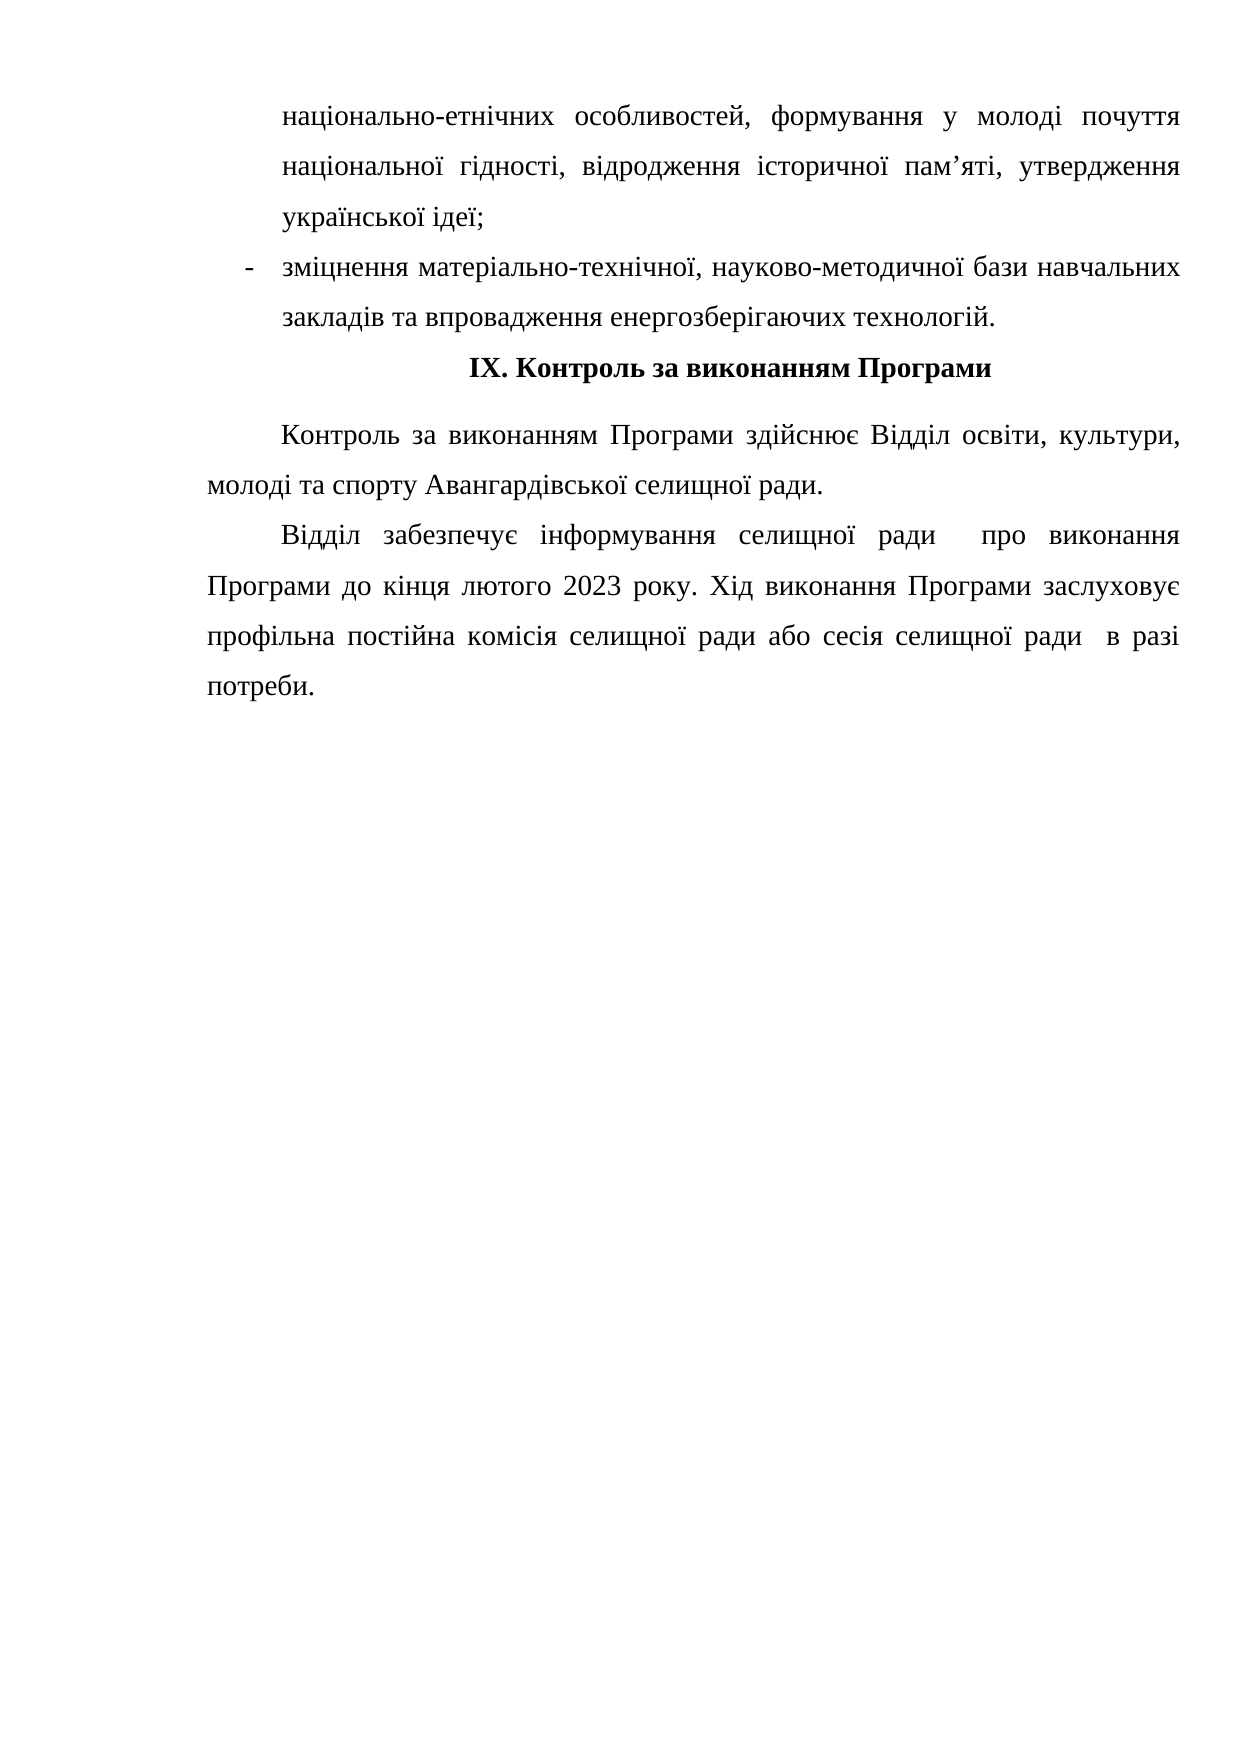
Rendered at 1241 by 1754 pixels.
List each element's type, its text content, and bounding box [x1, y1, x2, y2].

text Відділ забезпечує інформування селищної ради про виконання Програми до кінця лютого 2023 року. Хід виконання Програми заслуховує профільна постійна комісія селищної ради або сесія селищної ради в разі потреби. [207, 517, 1181, 702]
text Контроль за виконанням Програми здійснює Відділ освіти, культури, молоді та спорту Авангардівської селищної ради. [207, 417, 1181, 501]
subtitle IX. Контроль за виконанням Програми [282, 350, 1179, 383]
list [244, 98, 1181, 232]
list зміцнення матеріально-технічної, науково-методичної бази навчальних закладів та впровадження енергозберігаючих технологій. [244, 249, 1181, 333]
